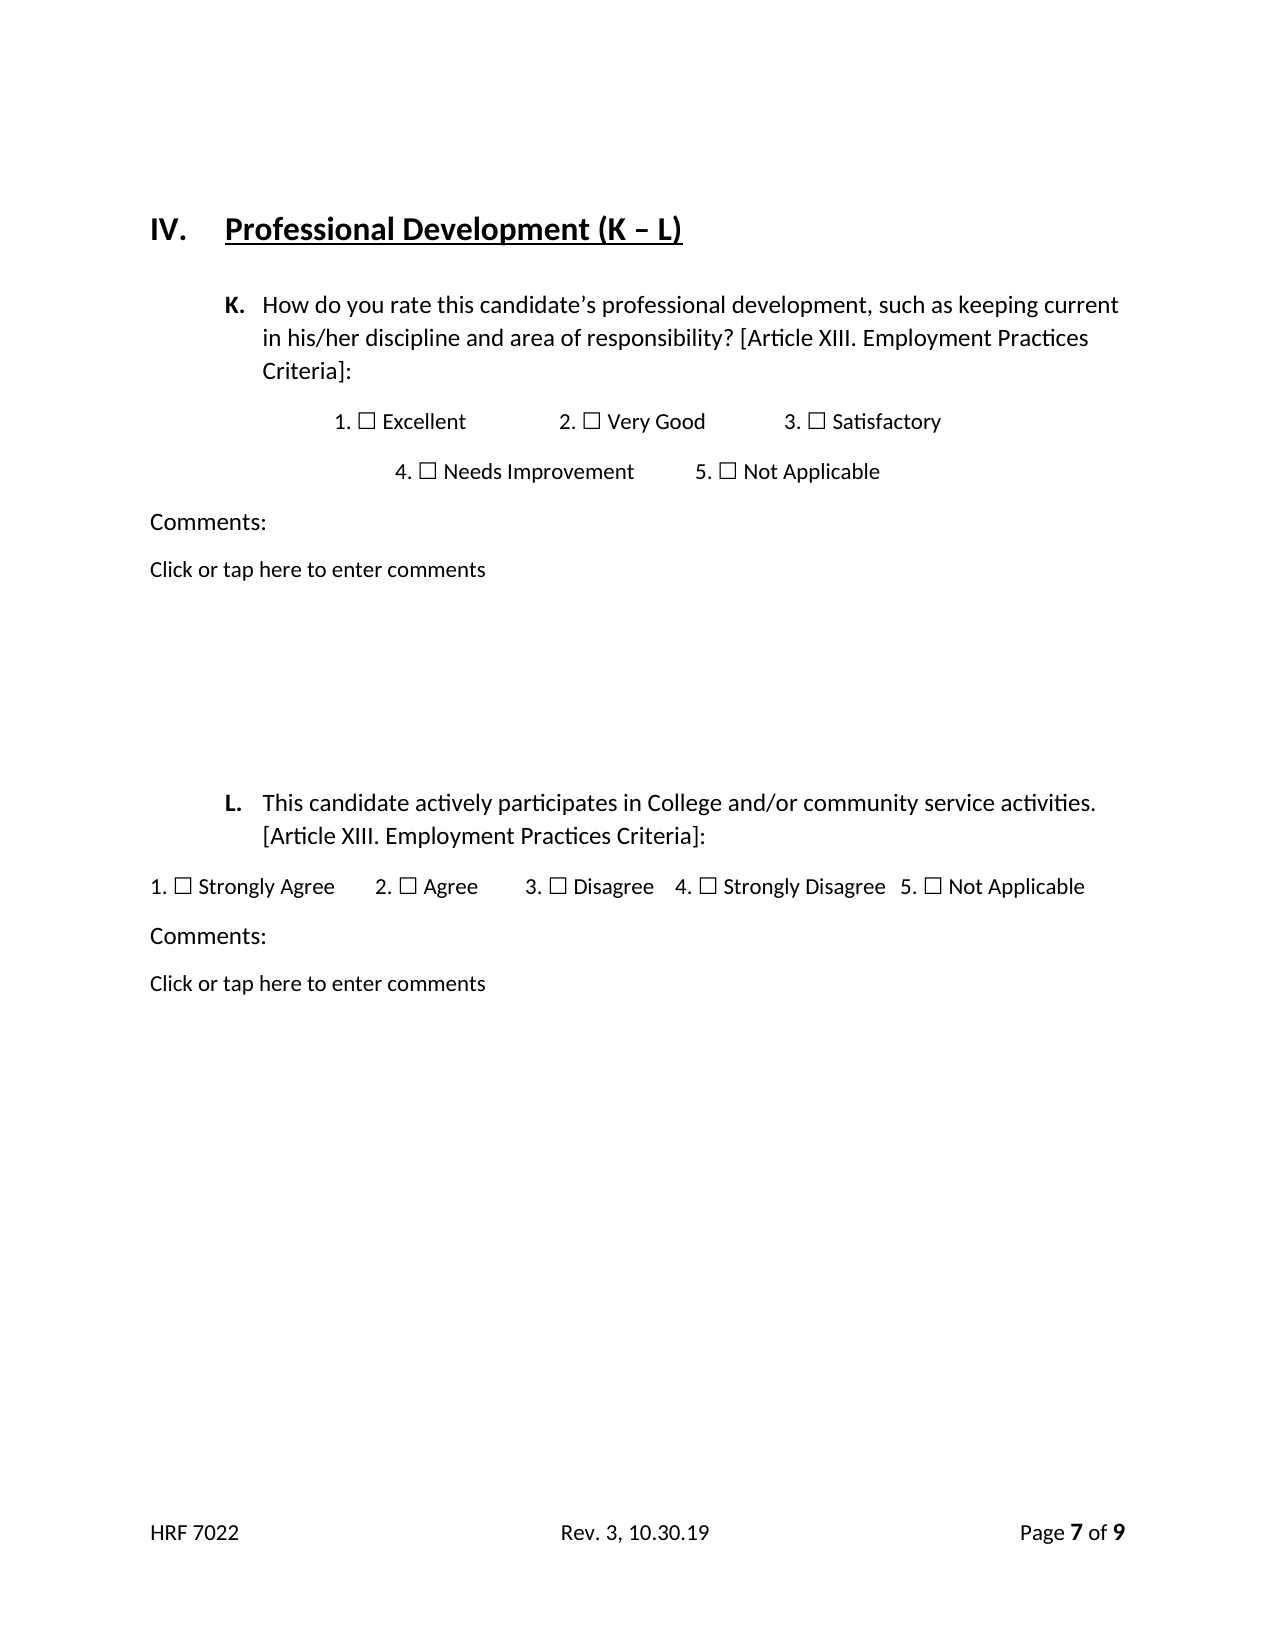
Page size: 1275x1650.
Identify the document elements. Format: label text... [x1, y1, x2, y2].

text 4. Needs Improvement 5. Not Applicable [150, 455, 1125, 486]
text Comments: [150, 920, 1125, 951]
text 1. Excellent 2. Very Good 3. Satisfactory [150, 405, 1125, 436]
text Comments: [150, 506, 1125, 536]
text 1. Strongly Agree 2. Agree 3. Disagree 4. Strongly Disagree 5. Not Applicable [150, 869, 1125, 901]
list This candidate actively participates in College and/or community service activities. [Article XIII. Employment Practices Criteria]: [225, 787, 1125, 851]
subtitle Professional Development (K – L) [187, 208, 1125, 249]
list How do you rate this candidate’s professional development, such as keeping current in his/her discipline and area of responsibility? [Article XIII. Employment Practices Criteria]: [225, 289, 1125, 386]
